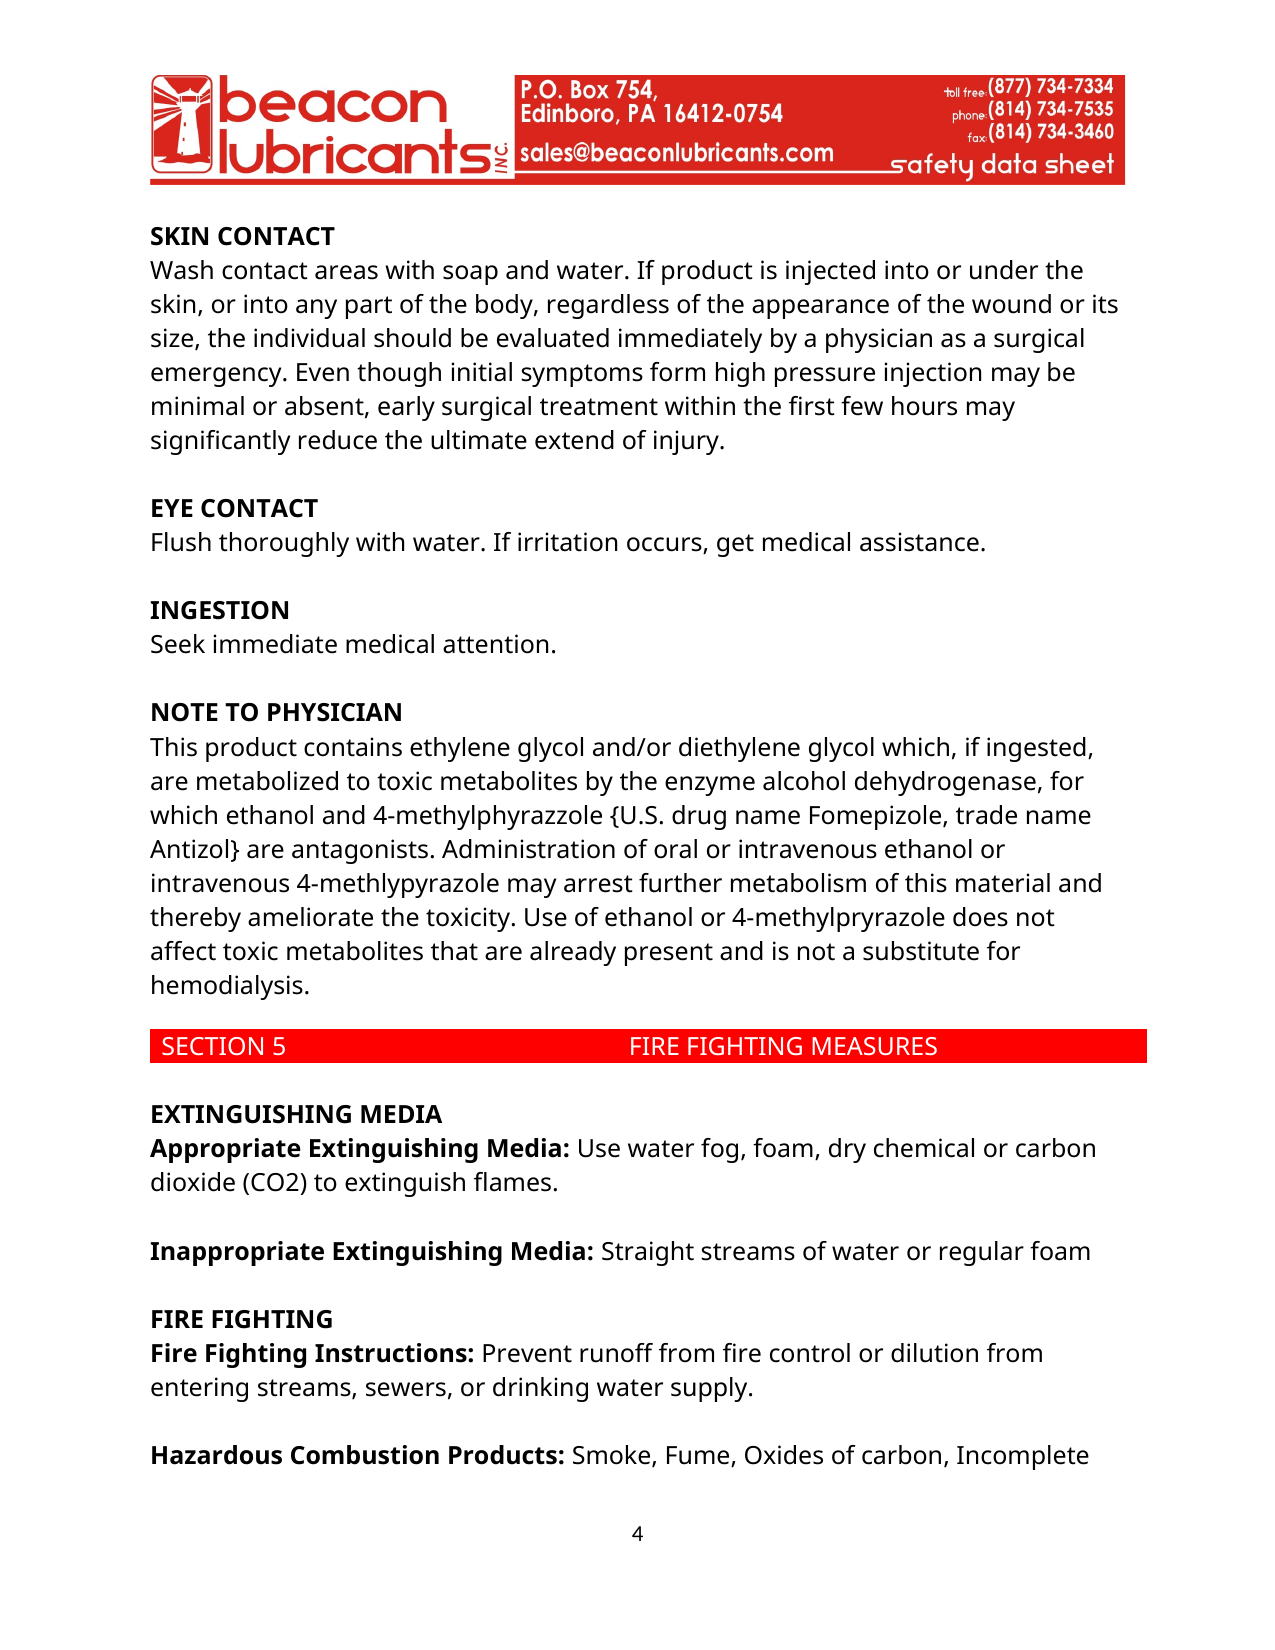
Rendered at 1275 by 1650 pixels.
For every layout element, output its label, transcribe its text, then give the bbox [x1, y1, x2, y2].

text This product contains ethylene glycol and/or diethylene glycol which, if ingested, are metabolized to toxic metabolites by the enzyme alcohol dehydrogenase, for which ethanol and 4-methylphyrazzole {U.S. drug name Fomepizole, trade name Antizol} are antagonists. Administration of oral or intravenous ethanol or intravenous 4-methlypyrazole may arrest further metabolism of this material and thereby ameliorate the toxicity. Use of ethanol or 4-methylpryrazole does not affect toxic metabolites that are already present and is not a substitute for hemodialysis. [150, 729, 1125, 1002]
picture [150, 75, 1125, 185]
table_header SECTION 5 FIRE FIGHTING MEASURES [150, 1029, 1147, 1063]
text NOTE TO PHYSICIAN [150, 695, 1125, 729]
